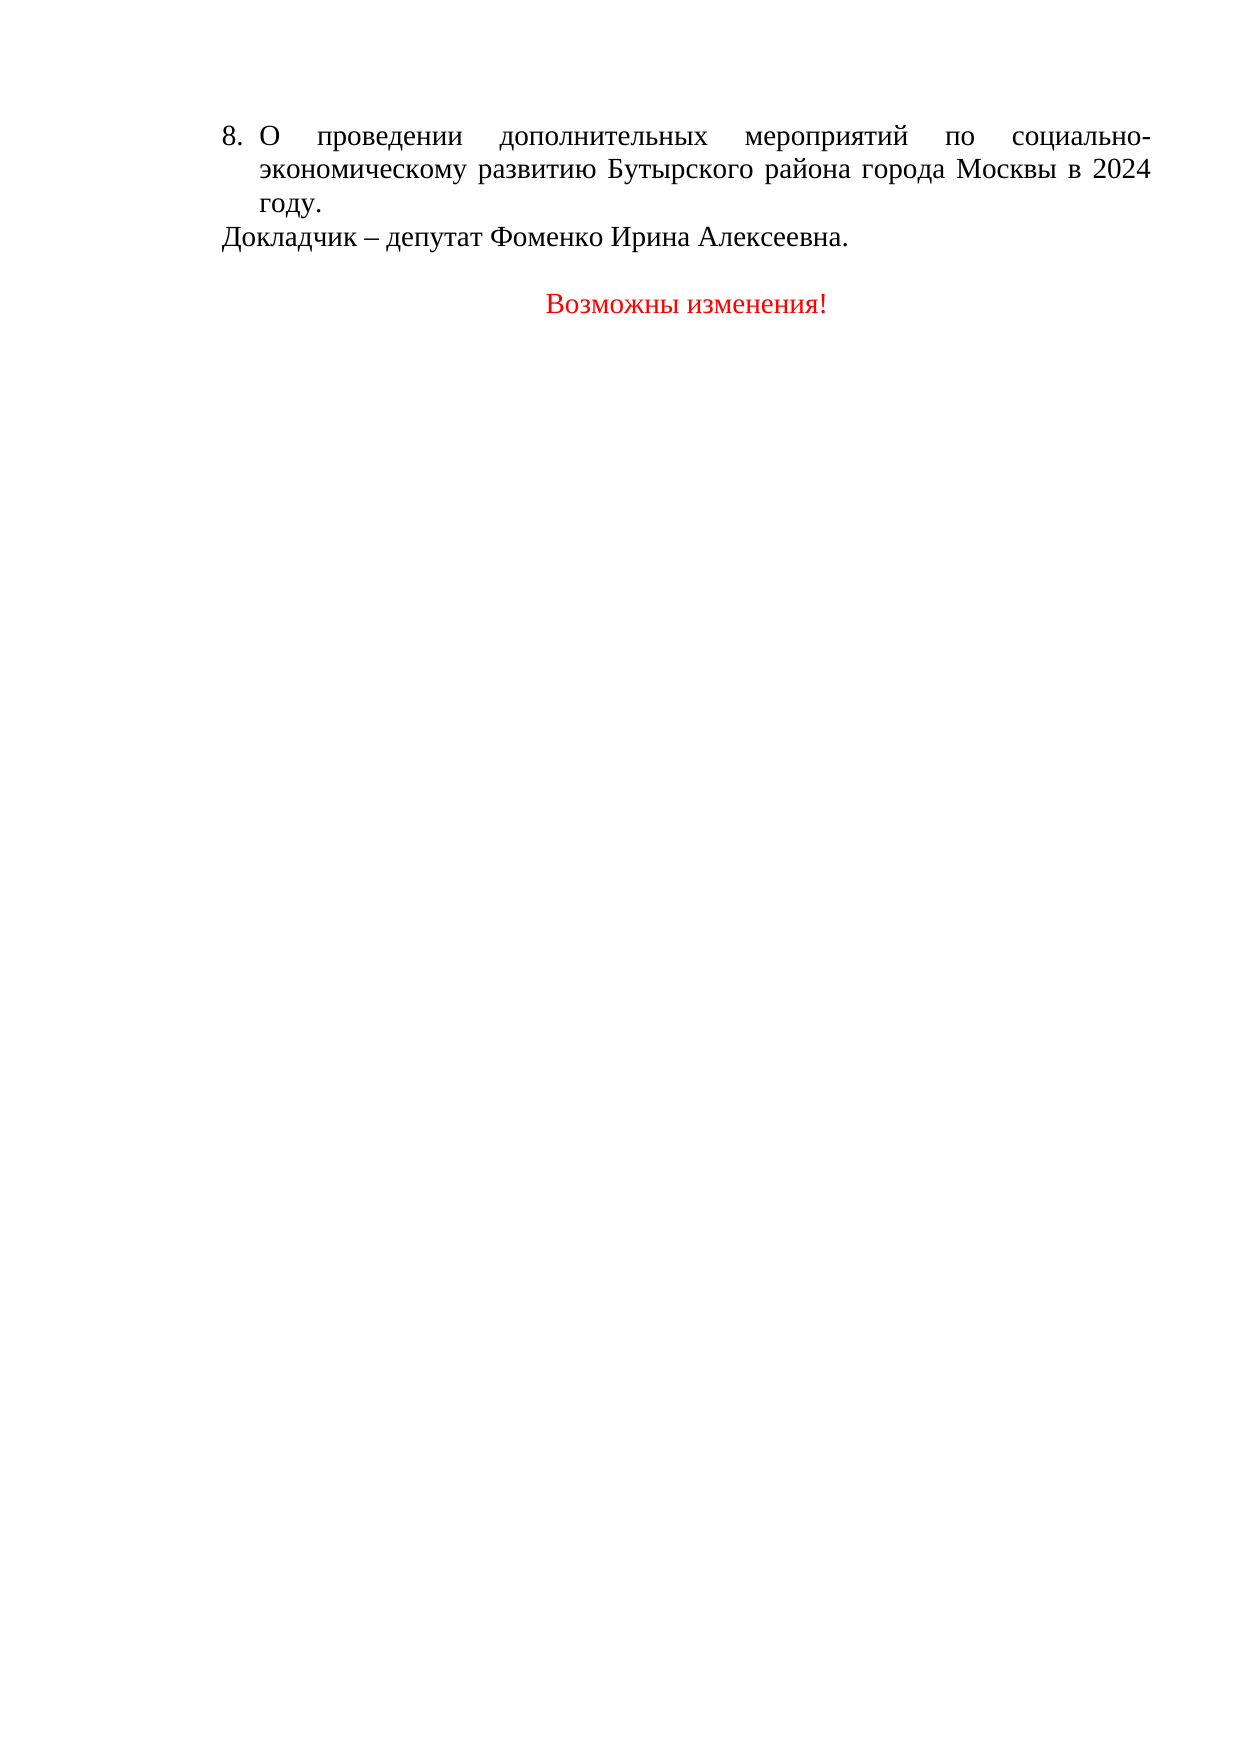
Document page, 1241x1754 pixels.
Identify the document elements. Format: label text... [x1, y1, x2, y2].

list Возможны изменения! [222, 286, 1152, 319]
list Докладчик – депутат Фоменко Ирина Алексеевна. [222, 219, 1152, 252]
list О проведении дополнительных мероприятий по социально-экономическому развитию Бутырского района города Москвы в 2024 году. [222, 118, 1152, 219]
